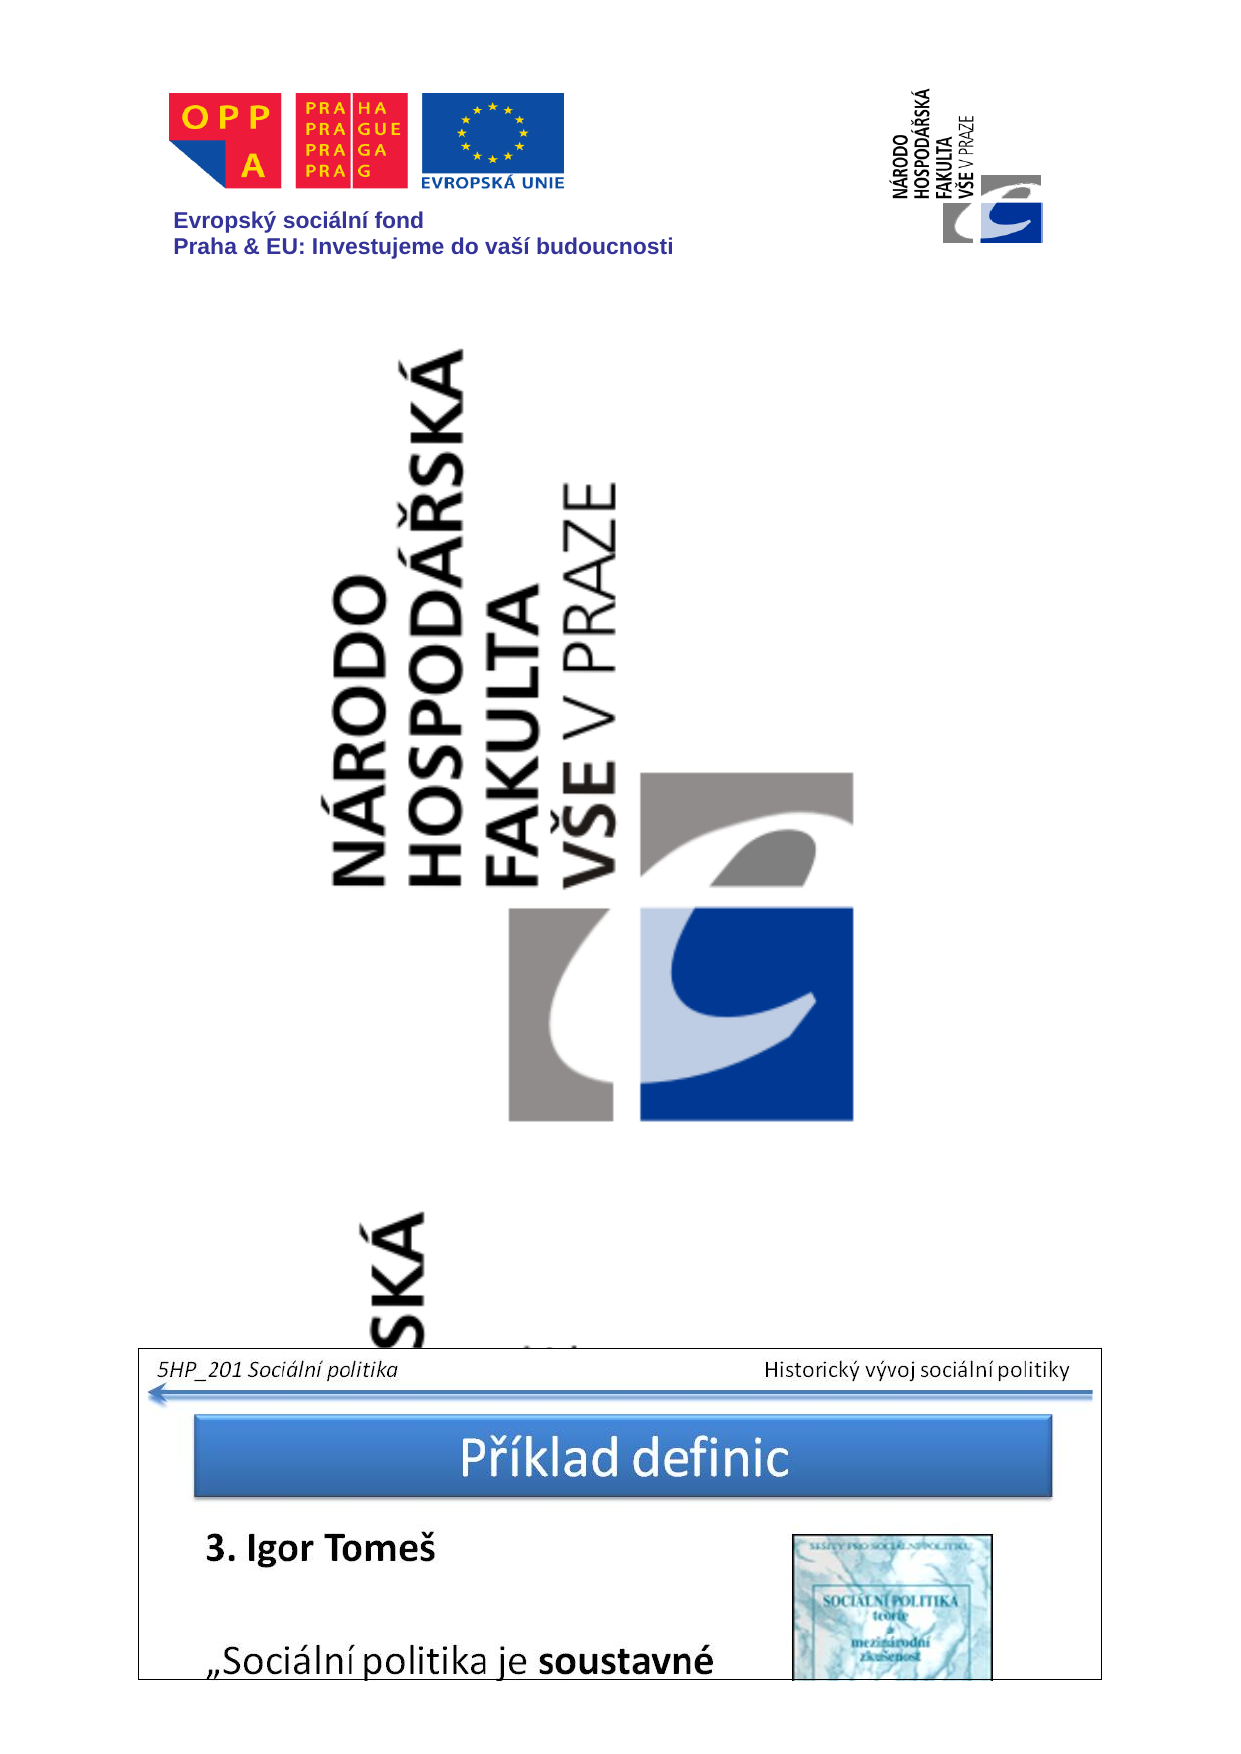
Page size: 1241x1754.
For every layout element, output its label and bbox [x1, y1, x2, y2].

picture [147, 1350, 1093, 1679]
picture [147, 285, 956, 1348]
picture [147, 73, 586, 207]
